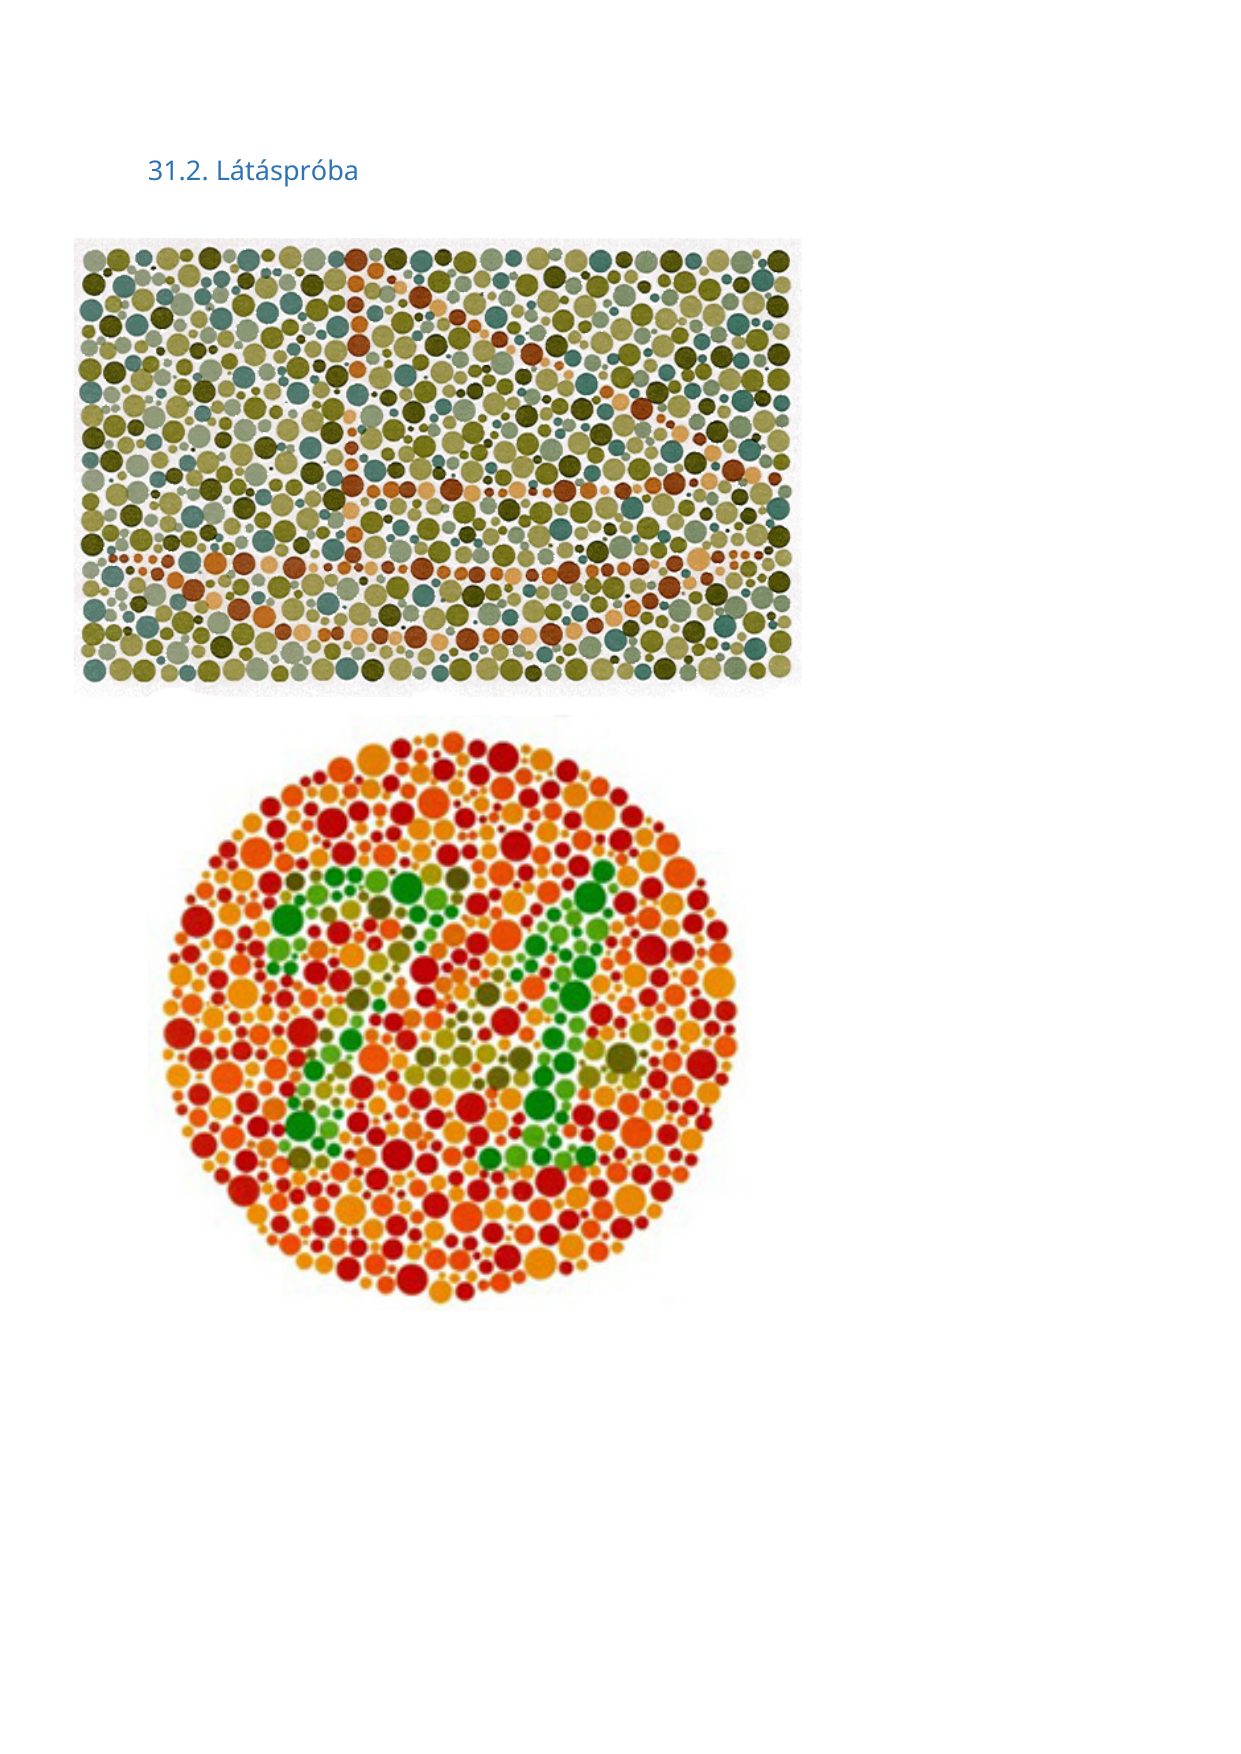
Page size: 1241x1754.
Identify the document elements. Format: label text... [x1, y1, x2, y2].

picture [147, 715, 751, 1311]
subtitle 31.2. Látáspróba [148, 152, 1093, 189]
picture [73, 238, 802, 697]
